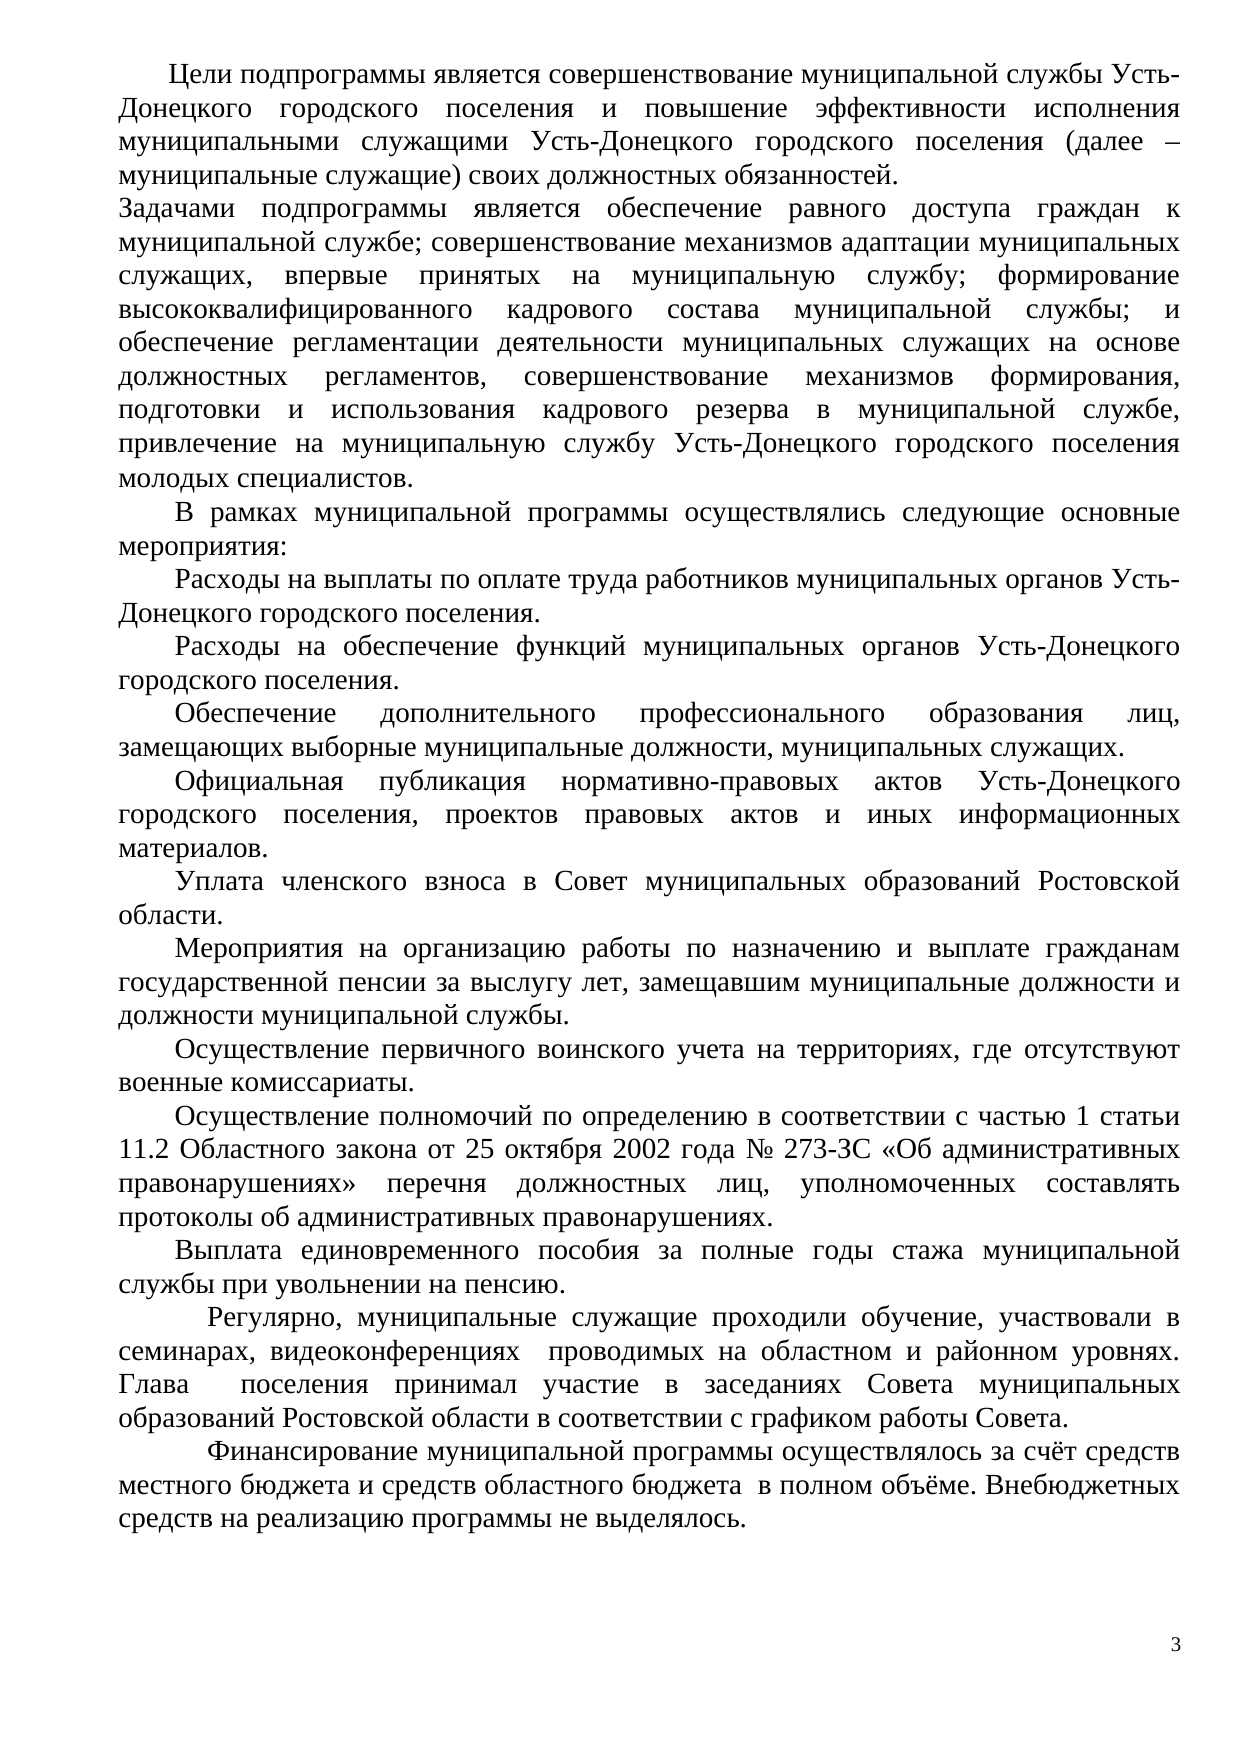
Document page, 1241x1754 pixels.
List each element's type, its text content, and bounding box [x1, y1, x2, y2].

text Осуществление полномочий по определению в соответствии с частью 1 статьи 11.2 Областного закона от 25 октября 2002 года № 273-ЗС «Об административных правонарушениях» перечня должностных лиц, уполномоченных составлять протоколы об административных правонарушениях. [118, 1098, 1181, 1232]
text Расходы на выплаты по оплате труда работников муниципальных органов Усть-Донецкого городского поселения. [118, 561, 1181, 628]
text Задачами подпрограммы является обеспечение равного доступа граждан к муниципальной службе; совершенствование механизмов адаптации муниципальных служащих, впервые принятых на муниципальную службу; формирование высококвалифицированного кадрового состава муниципальной службы; и обеспечение регламентации деятельности муниципальных служащих на основе должностных регламентов, совершенствование механизмов формирования, подготовки и использования кадрового резерва в муниципальной службе, привлечение на муниципальную службу Усть-Донецкого городского поселения молодых специалистов. [118, 190, 1181, 494]
text Финансирование муниципальной программы осуществлялось за счёт средств местного бюджета и средств областного бюджета в полном объёме. Внебюджетных средств на реализацию программы не выделялось. [118, 1433, 1181, 1534]
text Уплата членского взноса в Совет муниципальных образований Ростовской области. [118, 863, 1181, 930]
text Осуществление первичного воинского учета на территориях, где отсутствуют военные комиссариаты. [118, 1031, 1181, 1098]
text Цели подпрограммы является совершенствование муниципальной службы Усть-Донецкого городского поселения и повышение эффективности исполнения муниципальными служащими Усть-Донецкого городского поселения (далее – муниципальные служащие) своих должностных обязанностей. [118, 56, 1181, 190]
text В рамках муниципальной программы осуществлялись следующие основные мероприятия: [118, 494, 1181, 561]
text Регулярно, муниципальные служащие проходили обучение, участвовали в семинарах, видеоконференциях проводимых на областном и районном уровнях. Глава поселения принимал участие в заседаниях Совета муниципальных образований Ростовской области в соответствии с графиком работы Совета. [118, 1299, 1181, 1433]
text Мероприятия на организацию работы по назначению и выплате гражданам государственной пенсии за выслугу лет, замещавшим муниципальные должности и должности муниципальной службы. [118, 930, 1181, 1031]
text Расходы на обеспечение функций муниципальных органов Усть-Донецкого городского поселения. [118, 628, 1181, 696]
text Выплата единовременного пособия за полные годы стажа муниципальной службы при увольнении на пенсию. [118, 1232, 1181, 1299]
text Обеспечение дополнительного профессионального образования лиц, замещающих выборные муниципальные должности, муниципальных служащих. [118, 696, 1181, 763]
text Официальная публикация нормативно-правовых актов Усть-Донецкого городского поселения, проектов правовых актов и иных информационных материалов. [118, 763, 1181, 863]
